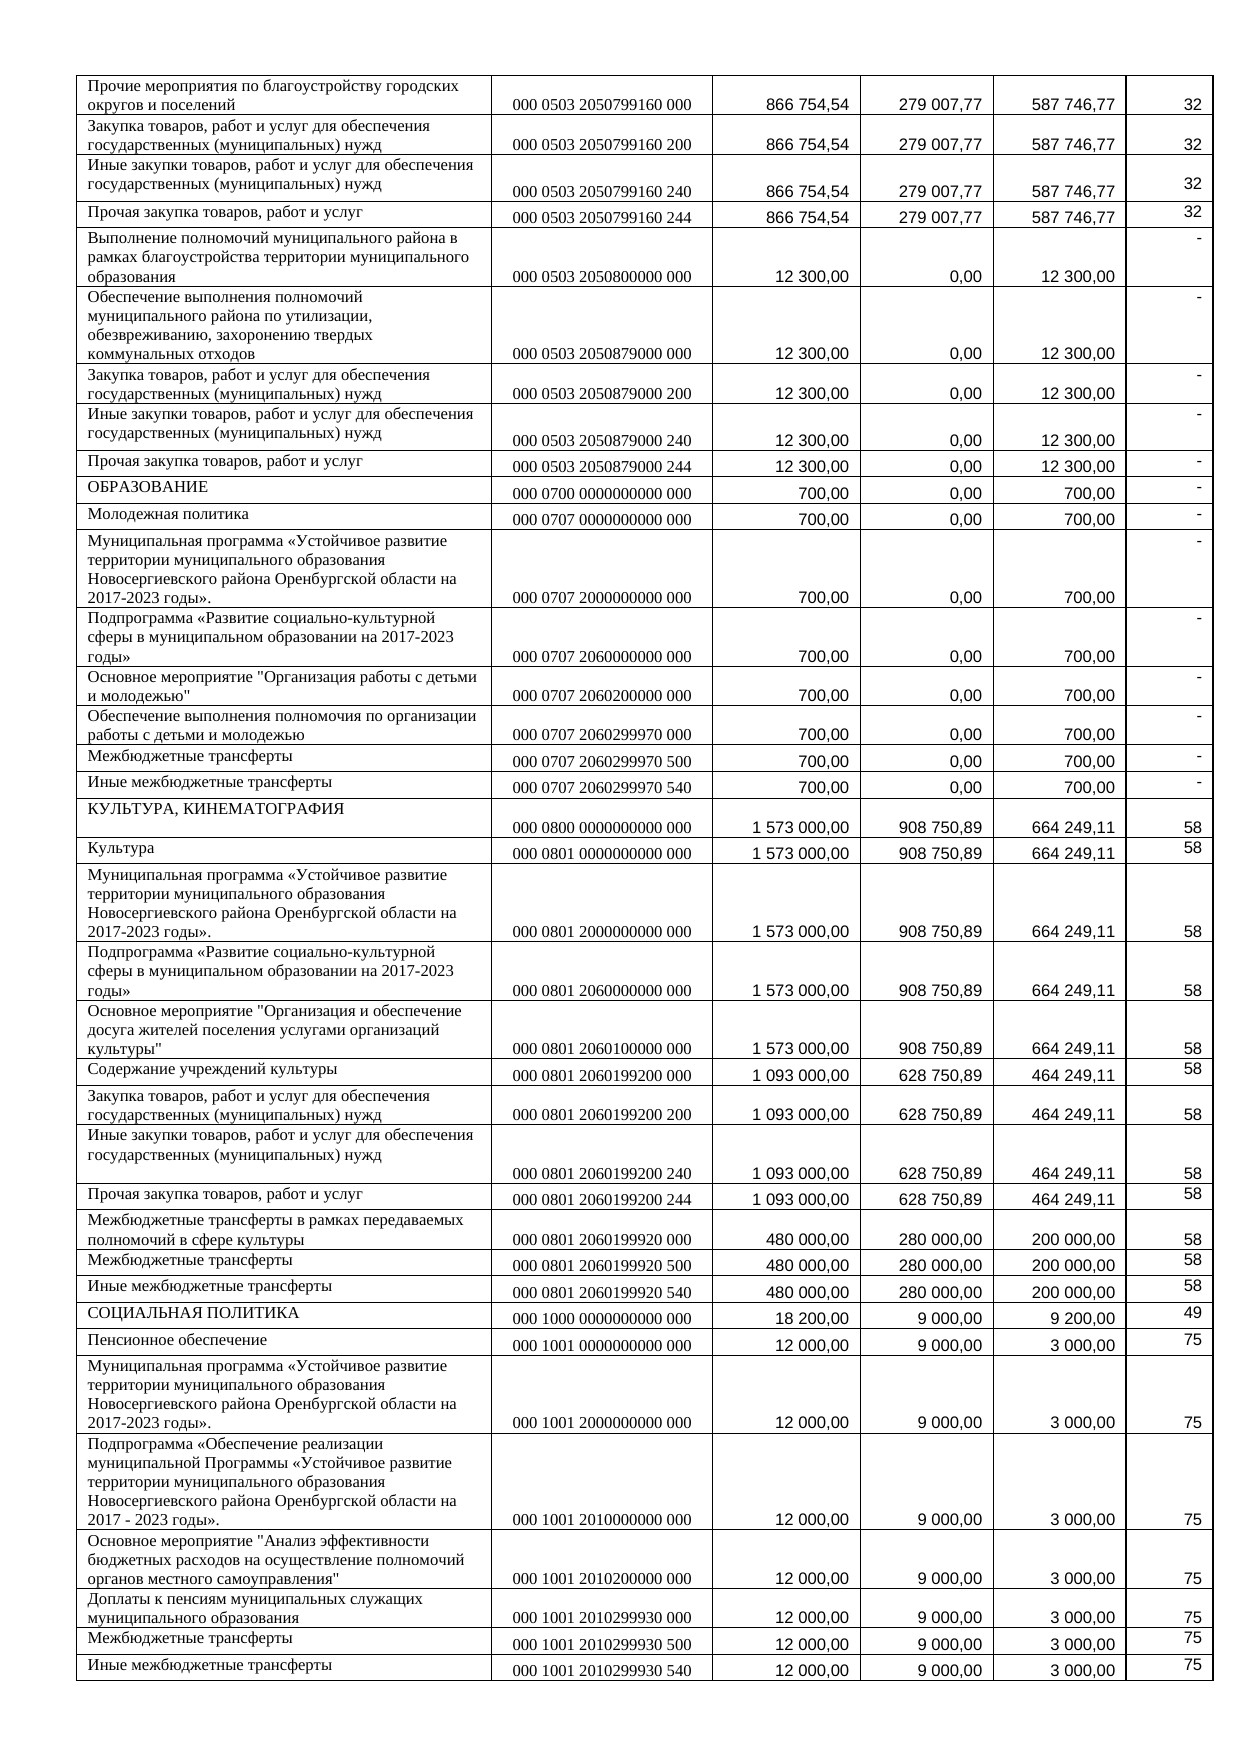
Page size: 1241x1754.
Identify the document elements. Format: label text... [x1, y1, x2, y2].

table_cell 58 [1127, 1059, 1212, 1085]
table_cell Подпрограмма «Обеспечение реализации муниципальной Программы «Устойчивое развитие территории муниципального образования Новосергиевского района Оренбургской области на 2017 - 2023 годы». [77, 1434, 491, 1529]
table_cell 700,00 [994, 608, 1125, 666]
table_cell 000 0503 2050879000 244 [492, 451, 712, 476]
table_cell 200 000,00 [994, 1276, 1125, 1302]
table_cell 000 0801 2060199200 244 [492, 1184, 712, 1209]
table_cell 464 249,11 [994, 1125, 1125, 1183]
table_cell ОБРАЗОВАНИЕ [77, 477, 491, 503]
table_cell 58 [1127, 799, 1212, 837]
table_cell - [1127, 477, 1212, 503]
table_cell 58 [1127, 1184, 1212, 1209]
table_cell 628 750,89 [861, 1125, 993, 1183]
table_cell 32 [1127, 202, 1212, 227]
table_cell 000 0801 0000000000 000 [492, 838, 712, 863]
table_cell 700,00 [713, 608, 860, 666]
table_cell 866 754,54 [713, 155, 860, 201]
table_cell Муниципальная программа «Устойчивое развитие территории муниципального образования Новосергиевского района Оренбургской области на 2017-2023 годы». [77, 530, 491, 607]
table_cell 18 200,00 [713, 1303, 860, 1328]
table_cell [77, 155, 491, 201]
table_cell СОЦИАЛЬНАЯ ПОЛИТИКА [77, 1303, 491, 1328]
table_cell 9 000,00 [861, 1356, 993, 1432]
table_cell - [1127, 504, 1212, 529]
table_cell 587 746,77 [994, 155, 1125, 201]
table_cell 0,00 [861, 667, 993, 705]
table_cell 280 000,00 [861, 1250, 993, 1275]
table_cell 0,00 [861, 745, 993, 771]
table_cell 908 750,89 [861, 838, 993, 863]
table_cell 0,00 [861, 451, 993, 476]
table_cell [77, 115, 491, 154]
table_cell 32 [1127, 155, 1212, 201]
table_cell 000 1000 0000000000 000 [492, 1303, 712, 1328]
table_cell 700,00 [994, 530, 1125, 607]
table_cell 628 750,89 [861, 1086, 993, 1124]
table_cell 700,00 [713, 477, 860, 503]
table_cell 75 [1127, 1628, 1212, 1654]
table_cell Иные закупки товаров, работ и услуг для обеспечения государственных (муниципальных) нужд [77, 1125, 491, 1183]
table_cell Иные межбюджетные трансферты [77, 1276, 491, 1302]
table_cell 3 000,00 [994, 1329, 1125, 1355]
table_cell 000 0801 2060199200 240 [492, 1125, 712, 1183]
table_cell Доплаты к пенсиям муниципальных служащих муниципального образования [77, 1589, 491, 1627]
table_cell 628 750,89 [861, 1184, 993, 1209]
table_cell - [1127, 287, 1212, 363]
table_cell 0,00 [861, 504, 993, 529]
table_cell - [1127, 228, 1212, 286]
table_cell Обеспечение выполнения полномочий муниципального района по утилизации, обезвреживанию, захоронению твердых коммунальных отходов [77, 287, 491, 363]
table_cell 3 000,00 [994, 1530, 1125, 1588]
table_cell 464 249,11 [994, 1059, 1125, 1085]
table_cell 000 0707 2060299970 000 [492, 706, 712, 744]
table_cell Культура [77, 838, 491, 863]
table_cell 000 0503 2050800000 000 [492, 228, 712, 286]
table_cell 58 [1127, 864, 1212, 941]
table_cell 58 [1127, 1250, 1212, 1275]
table_cell 700,00 [713, 504, 860, 529]
table_cell 700,00 [994, 667, 1125, 705]
table_cell 1 573 000,00 [713, 942, 860, 999]
table_cell Выполнение полномочий муниципального района в рамках благоустройства территории муниципального образования [77, 228, 491, 286]
table_cell 9 000,00 [861, 1628, 993, 1654]
table_cell 58 [1127, 1001, 1212, 1058]
table_cell 9 000,00 [861, 1329, 993, 1355]
table_cell 700,00 [713, 772, 860, 797]
table_cell 866 754,54 [713, 202, 860, 227]
table_cell 1 573 000,00 [713, 838, 860, 863]
table_cell 1 093 000,00 [713, 1184, 860, 1209]
table_cell Молодежная политика [77, 504, 491, 529]
table_cell 000 0801 2060199920 000 [492, 1210, 712, 1248]
table_cell КУЛЬТУРА, КИНЕМАТОГРАФИЯ [77, 799, 491, 837]
table_cell 700,00 [994, 477, 1125, 503]
table_cell 279 007,77 [861, 155, 993, 201]
table_cell 12 000,00 [713, 1329, 860, 1355]
table_cell - [1127, 667, 1212, 705]
table_cell 58 [1127, 1276, 1212, 1302]
table_cell 12 000,00 [713, 1628, 860, 1654]
table_cell 12 000,00 [713, 1655, 860, 1680]
table_cell 1 573 000,00 [713, 799, 860, 837]
table_cell Основное мероприятие "Организация и обеспечение досуга жителей поселения услугами организаций культуры" [77, 1001, 491, 1058]
table_cell 12 300,00 [994, 228, 1125, 286]
table_cell 0,00 [861, 364, 993, 403]
table_cell 000 0503 2050879000 240 [492, 404, 712, 449]
table_cell 0,00 [861, 404, 993, 449]
table_cell Иные закупки товаров, работ и услуг для обеспечения государственных (муниципальных) нужд [77, 404, 491, 449]
table_cell 908 750,89 [861, 1001, 993, 1058]
table_cell 280 000,00 [861, 1210, 993, 1248]
table_cell 000 0700 0000000000 000 [492, 477, 712, 503]
table_cell - [1127, 364, 1212, 403]
table_cell 000 1001 2000000000 000 [492, 1356, 712, 1432]
table_cell Межбюджетные трансферты в рамках передаваемых полномочий в сфере культуры [77, 1210, 491, 1248]
table_cell 0,00 [861, 287, 993, 363]
table_cell 9 000,00 [861, 1530, 993, 1588]
table_cell 279 007,77 [861, 115, 993, 154]
table_cell 49 [1127, 1303, 1212, 1328]
table_cell 75 [1127, 1655, 1212, 1680]
table_cell 000 0707 0000000000 000 [492, 504, 712, 529]
table_cell 0,00 [861, 706, 993, 744]
table_cell 908 750,89 [861, 942, 993, 999]
table_cell 12 000,00 [713, 1356, 860, 1432]
table_cell 000 0707 2060299970 500 [492, 745, 712, 771]
table_cell 58 [1127, 838, 1212, 863]
table_cell 587 746,77 [994, 202, 1125, 227]
table_cell 000 0801 2060199200 000 [492, 1059, 712, 1085]
table_cell 000 0503 2050799160 200 [492, 115, 712, 154]
table_cell 480 000,00 [713, 1276, 860, 1302]
table_cell Закупка товаров, работ и услуг для обеспечения государственных (муниципальных) нужд [77, 364, 491, 403]
table_cell 000 1001 0000000000 000 [492, 1329, 712, 1355]
table_cell Подпрограмма «Развитие социально-культурной сферы в муниципальном образовании на 2017-2023 годы» [77, 942, 491, 999]
table_cell 1 093 000,00 [713, 1059, 860, 1085]
table_cell 664 249,11 [994, 864, 1125, 941]
table_cell 700,00 [994, 504, 1125, 529]
table_cell - [1127, 451, 1212, 476]
table_cell 700,00 [994, 772, 1125, 797]
table_cell 12 300,00 [994, 287, 1125, 363]
table_cell 75 [1127, 1434, 1212, 1529]
table_cell Закупка товаров, работ и услуг для обеспечения государственных (муниципальных) нужд [77, 1086, 491, 1124]
table_cell 0,00 [861, 477, 993, 503]
table_cell - [1127, 706, 1212, 744]
table_cell 480 000,00 [713, 1250, 860, 1275]
table_cell 3 000,00 [994, 1655, 1125, 1680]
table_cell 12 300,00 [994, 404, 1125, 449]
table_cell 3 000,00 [994, 1434, 1125, 1529]
table_cell - [1127, 745, 1212, 771]
table_cell 12 000,00 [713, 1434, 860, 1529]
table_cell 32 [1127, 115, 1212, 154]
table_cell 700,00 [713, 530, 860, 607]
table_cell 9 000,00 [861, 1589, 993, 1627]
table_cell 000 1001 2010200000 000 [492, 1530, 712, 1588]
table_cell - [1127, 530, 1212, 607]
table_cell Содержание учреждений культуры [77, 1059, 491, 1085]
table_cell 280 000,00 [861, 1276, 993, 1302]
table_cell 12 300,00 [713, 364, 860, 403]
table_cell Подпрограмма «Развитие социально-культурной сферы в муниципальном образовании на 2017-2023 годы» [77, 608, 491, 666]
table_cell 464 249,11 [994, 1086, 1125, 1124]
table_cell 866 754,54 [713, 76, 860, 114]
table_cell 664 249,11 [994, 838, 1125, 863]
table_cell 000 0503 2050799160 244 [492, 202, 712, 227]
table_cell 700,00 [713, 706, 860, 744]
table_cell Межбюджетные трансферты [77, 1250, 491, 1275]
table_cell 3 000,00 [994, 1628, 1125, 1654]
table_cell 12 300,00 [713, 404, 860, 449]
table_cell 000 1001 2010299930 540 [492, 1655, 712, 1680]
table_cell 000 0801 2060199200 200 [492, 1086, 712, 1124]
table_cell 908 750,89 [861, 864, 993, 941]
table_cell 000 0707 2000000000 000 [492, 530, 712, 607]
table_cell Прочая закупка товаров, работ и услуг [77, 202, 491, 227]
table_cell 000 0801 2000000000 000 [492, 864, 712, 941]
table_cell Межбюджетные трансферты [77, 745, 491, 771]
table_cell 12 300,00 [994, 364, 1125, 403]
table_cell 279 007,77 [861, 202, 993, 227]
table_cell 1 093 000,00 [713, 1125, 860, 1183]
table_cell Основное мероприятие "Анализ эффективности бюджетных расходов на осуществление полномочий органов местного самоуправления" [77, 1530, 491, 1588]
table_cell 12 000,00 [713, 1589, 860, 1627]
table_cell - [1127, 772, 1212, 797]
table_cell 1 573 000,00 [713, 864, 860, 941]
table_cell 58 [1127, 1086, 1212, 1124]
table_cell 000 0801 2060000000 000 [492, 942, 712, 999]
table_cell 3 000,00 [994, 1589, 1125, 1627]
table_cell 664 249,11 [994, 799, 1125, 837]
table_cell Пенсионное обеспечение [77, 1329, 491, 1355]
table_cell 0,00 [861, 228, 993, 286]
table_cell 000 0801 2060199920 540 [492, 1276, 712, 1302]
table_cell 75 [1127, 1329, 1212, 1355]
table_cell 700,00 [994, 706, 1125, 744]
table_cell Муниципальная программа «Устойчивое развитие территории муниципального образования Новосергиевского района Оренбургской области на 2017-2023 годы». [77, 864, 491, 941]
table_cell 628 750,89 [861, 1059, 993, 1085]
table_cell 700,00 [713, 667, 860, 705]
table_cell 279 007,77 [861, 76, 993, 114]
table_cell 12 300,00 [994, 451, 1125, 476]
table_cell 75 [1127, 1589, 1212, 1627]
table_cell Муниципальная программа «Устойчивое развитие территории муниципального образования Новосергиевского района Оренбургской области на 2017-2023 годы». [77, 1356, 491, 1432]
table_cell 9 000,00 [861, 1655, 993, 1680]
table_cell 1 093 000,00 [713, 1086, 860, 1124]
table_cell 464 249,11 [994, 1184, 1125, 1209]
table_cell 000 0503 2050799160 000 [492, 76, 712, 114]
table_cell 58 [1127, 1210, 1212, 1248]
table_cell 9 200,00 [994, 1303, 1125, 1328]
table_cell 908 750,89 [861, 799, 993, 837]
table_cell Иные межбюджетные трансферты [77, 772, 491, 797]
table_cell 587 746,77 [994, 115, 1125, 154]
table_cell 000 1001 2010000000 000 [492, 1434, 712, 1529]
table_cell Иные межбюджетные трансферты [77, 1655, 491, 1680]
table_cell 58 [1127, 942, 1212, 999]
table_cell 75 [1127, 1530, 1212, 1588]
table_cell 0,00 [861, 772, 993, 797]
table_cell 9 000,00 [861, 1303, 993, 1328]
table_cell Прочая закупка товаров, работ и услуг [77, 1184, 491, 1209]
table_cell 664 249,11 [994, 1001, 1125, 1058]
table_cell 700,00 [994, 745, 1125, 771]
table_cell 866 754,54 [713, 115, 860, 154]
table_cell 1 573 000,00 [713, 1001, 860, 1058]
table_cell 9 000,00 [861, 1434, 993, 1529]
table_cell 200 000,00 [994, 1250, 1125, 1275]
table_cell 000 1001 2010299930 500 [492, 1628, 712, 1654]
table_cell 000 0503 2050799160 240 [492, 155, 712, 201]
table_cell 000 1001 2010299930 000 [492, 1589, 712, 1627]
table_cell 75 [1127, 1356, 1212, 1432]
table_cell 000 0707 2060299970 540 [492, 772, 712, 797]
table_cell 000 0707 2060000000 000 [492, 608, 712, 666]
table_cell 000 0801 2060199920 500 [492, 1250, 712, 1275]
table_cell - [1127, 404, 1212, 449]
table_cell 000 0801 2060100000 000 [492, 1001, 712, 1058]
table_cell Прочая закупка товаров, работ и услуг [77, 451, 491, 476]
table_cell 480 000,00 [713, 1210, 860, 1248]
table_cell Межбюджетные трансферты [77, 1628, 491, 1654]
table_cell 700,00 [713, 745, 860, 771]
table_cell 000 0707 2060200000 000 [492, 667, 712, 705]
table_cell Обеспечение выполнения полномочия по организации работы с детьми и молодежью [77, 706, 491, 744]
table_cell 200 000,00 [994, 1210, 1125, 1248]
table_cell 000 0800 0000000000 000 [492, 799, 712, 837]
table_cell Прочие мероприятия по благоустройству городских округов и поселений [77, 76, 491, 114]
table_cell 0,00 [861, 608, 993, 666]
table_cell 000 0503 2050879000 000 [492, 287, 712, 363]
table_cell 12 300,00 [713, 287, 860, 363]
table_cell 32 [1127, 76, 1212, 114]
table_cell - [1127, 608, 1212, 666]
table_cell 12 300,00 [713, 451, 860, 476]
table_cell 000 0503 2050879000 200 [492, 364, 712, 403]
table_cell 12 300,00 [713, 228, 860, 286]
table_cell 0,00 [861, 530, 993, 607]
table_cell 3 000,00 [994, 1356, 1125, 1432]
table_cell 12 000,00 [713, 1530, 860, 1588]
table_cell 58 [1127, 1125, 1212, 1183]
table_cell 664 249,11 [994, 942, 1125, 999]
table_cell 587 746,77 [994, 76, 1125, 114]
table_cell Основное мероприятие "Организация работы с детьми и молодежью" [77, 667, 491, 705]
